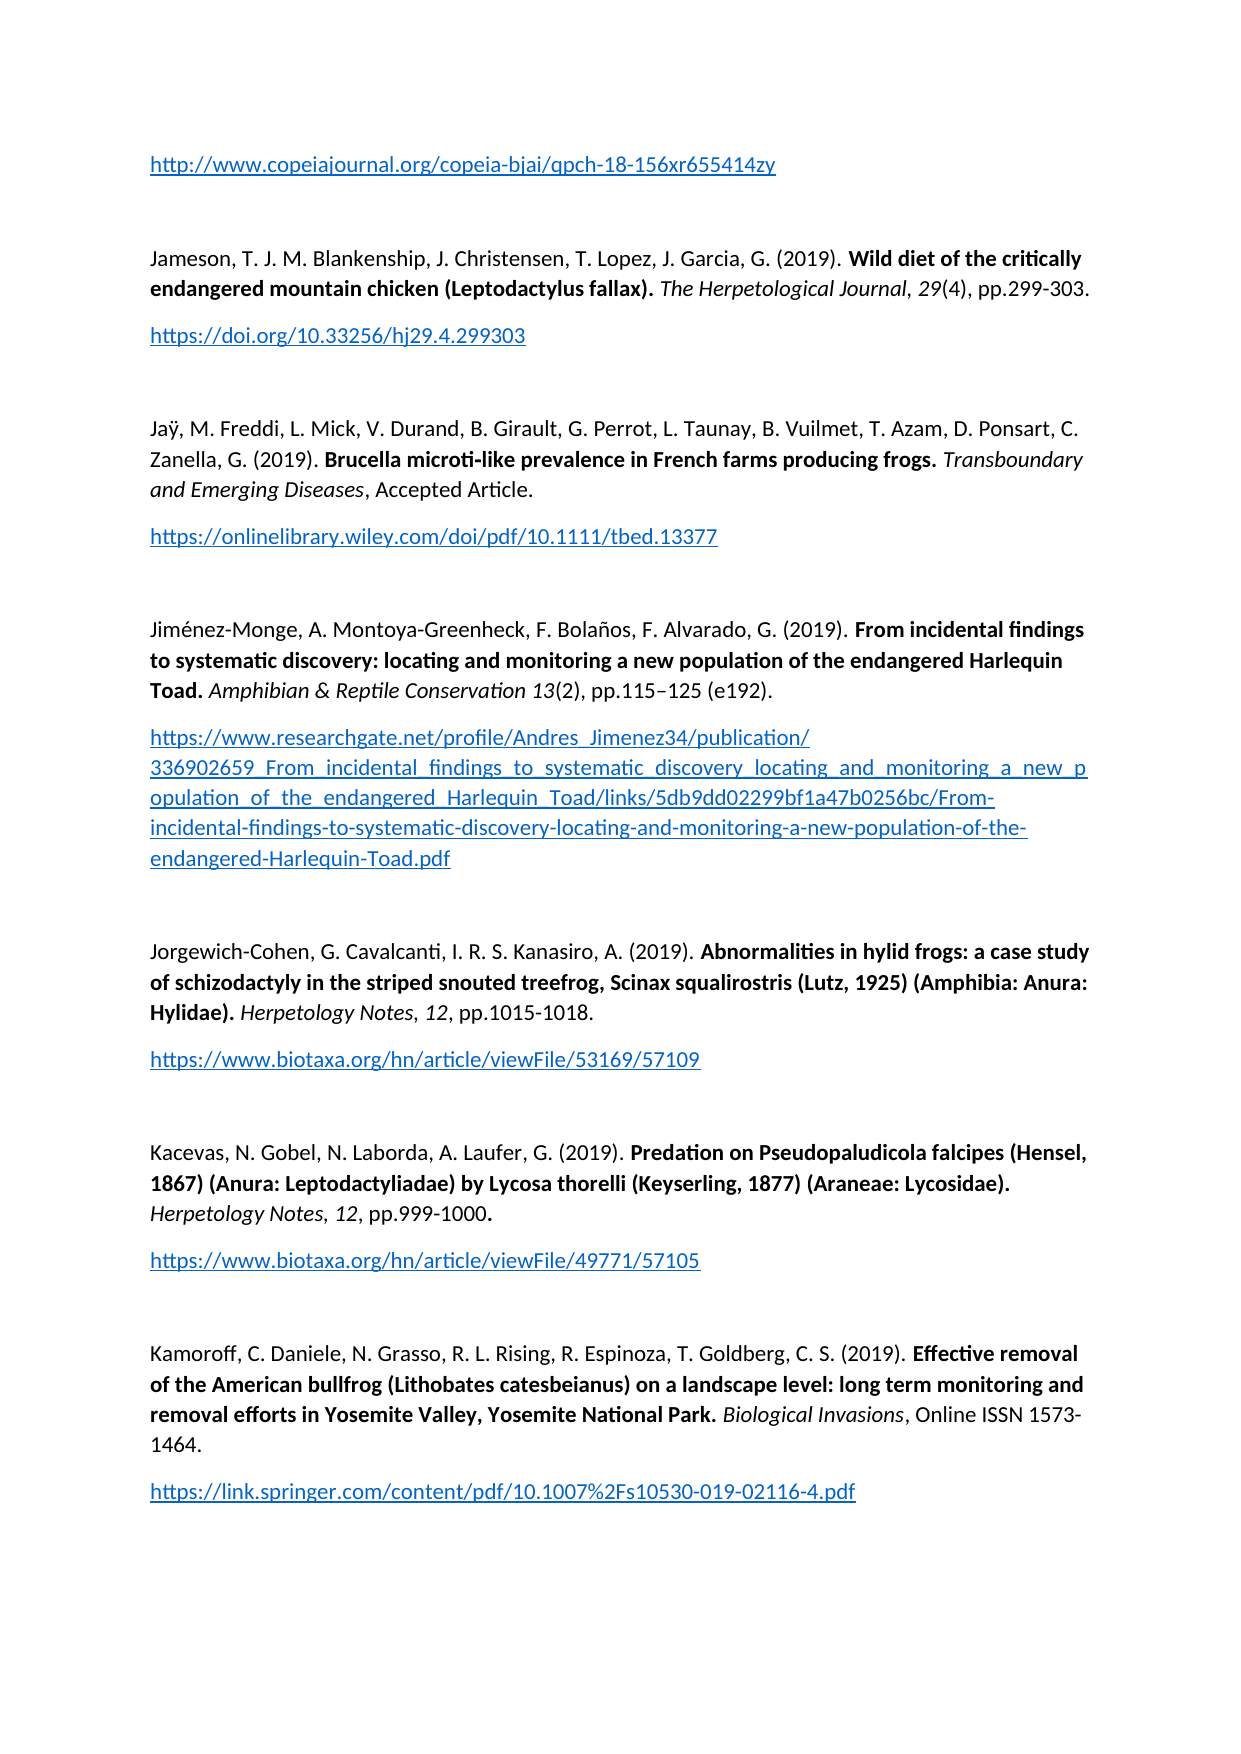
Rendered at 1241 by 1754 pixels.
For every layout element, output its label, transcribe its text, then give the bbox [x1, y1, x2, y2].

text https://www.biotaxa.org/hn/article/viewFile/53169/57109 [150, 1045, 1090, 1073]
text Kamoroff, C. Daniele, N. Grasso, R. L. Rising, R. Espinoza, T. Goldberg, C. S. (2019). Effective removal of the American bullfrog (Lithobates catesbeianus) on a landscape level: long term monitoring and removal efforts in Yosemite Valley, Yosemite National Park. Biological Invasions, Online ISSN 1573-1464. [150, 1339, 1090, 1458]
text https://www.biotaxa.org/hn/article/viewFile/49771/57105 [150, 1246, 1090, 1274]
text http://www.copeiajournal.org/copeia-bjai/qpch-18-156xr655414zy [150, 150, 1090, 178]
text https://www.researchgate.net/profile/Andres_Jimenez34/publication/336902659_From_incidental_findings_to_systematic_discovery_locating_and_monitoring_a_new_population_of_the_endangered_Harlequin_Toad/links/5db9dd02299bf1a47b0256bc/From-incidental-findings-to-systematic-discovery-locating-and-monitoring-a-new-population-of-the-endangered-Harlequin-Toad.pdf [150, 723, 1090, 872]
text Jameson, T. J. M. Blankenship, J. Christensen, T. Lopez, J. Garcia, G. (2019). Wild diet of the critically endangered mountain chicken (Leptodactylus fallax). The Herpetological Journal, 29(4), pp.299-303. [150, 244, 1090, 302]
text https://doi.org/10.33256/hj29.4.299303 [150, 321, 1090, 349]
text https://link.springer.com/content/pdf/10.1007%2Fs10530-019-02116-4.pdf [150, 1477, 1090, 1505]
text Jaÿ, M. Freddi, L. Mick, V. Durand, B. Girault, G. Perrot, L. Taunay, B. Vuilmet, T. Azam, D. Ponsart, C. Zanella, G. (2019). Brucella microti‐like prevalence in French farms producing frogs. Transboundary and Emerging Diseases, Accepted Article. [150, 414, 1090, 503]
text Jiménez-Monge, A. Montoya-Greenheck, F. Bolaños, F. Alvarado, G. (2019). From incidental findings to systematic discovery: locating and monitoring a new population of the endangered Harlequin Toad. Amphibian & Reptile Conservation 13(2), pp.115–125 (e192). [150, 616, 1090, 704]
text Kacevas, N. Gobel, N. Laborda, A. Laufer, G. (2019). Predation on Pseudopaludicola falcipes (Hensel, 1867) (Anura: Leptodactyliadae) by Lycosa thorelli (Keyserling, 1877) (Araneae: Lycosidae). Herpetology Notes, 12, pp.999-1000. [150, 1138, 1090, 1227]
text Jorgewich-Cohen, G. Cavalcanti, I. R. S. Kanasiro, A. (2019). Abnormalities in hylid frogs: a case study of schizodactyly in the striped snouted treefrog, Scinax squalirostris (Lutz, 1925) (Amphibia: Anura: Hylidae). Herpetology Notes, 12, pp.1015-1018. [150, 937, 1090, 1026]
text https://onlinelibrary.wiley.com/doi/pdf/10.1111/tbed.13377 [150, 522, 1090, 550]
